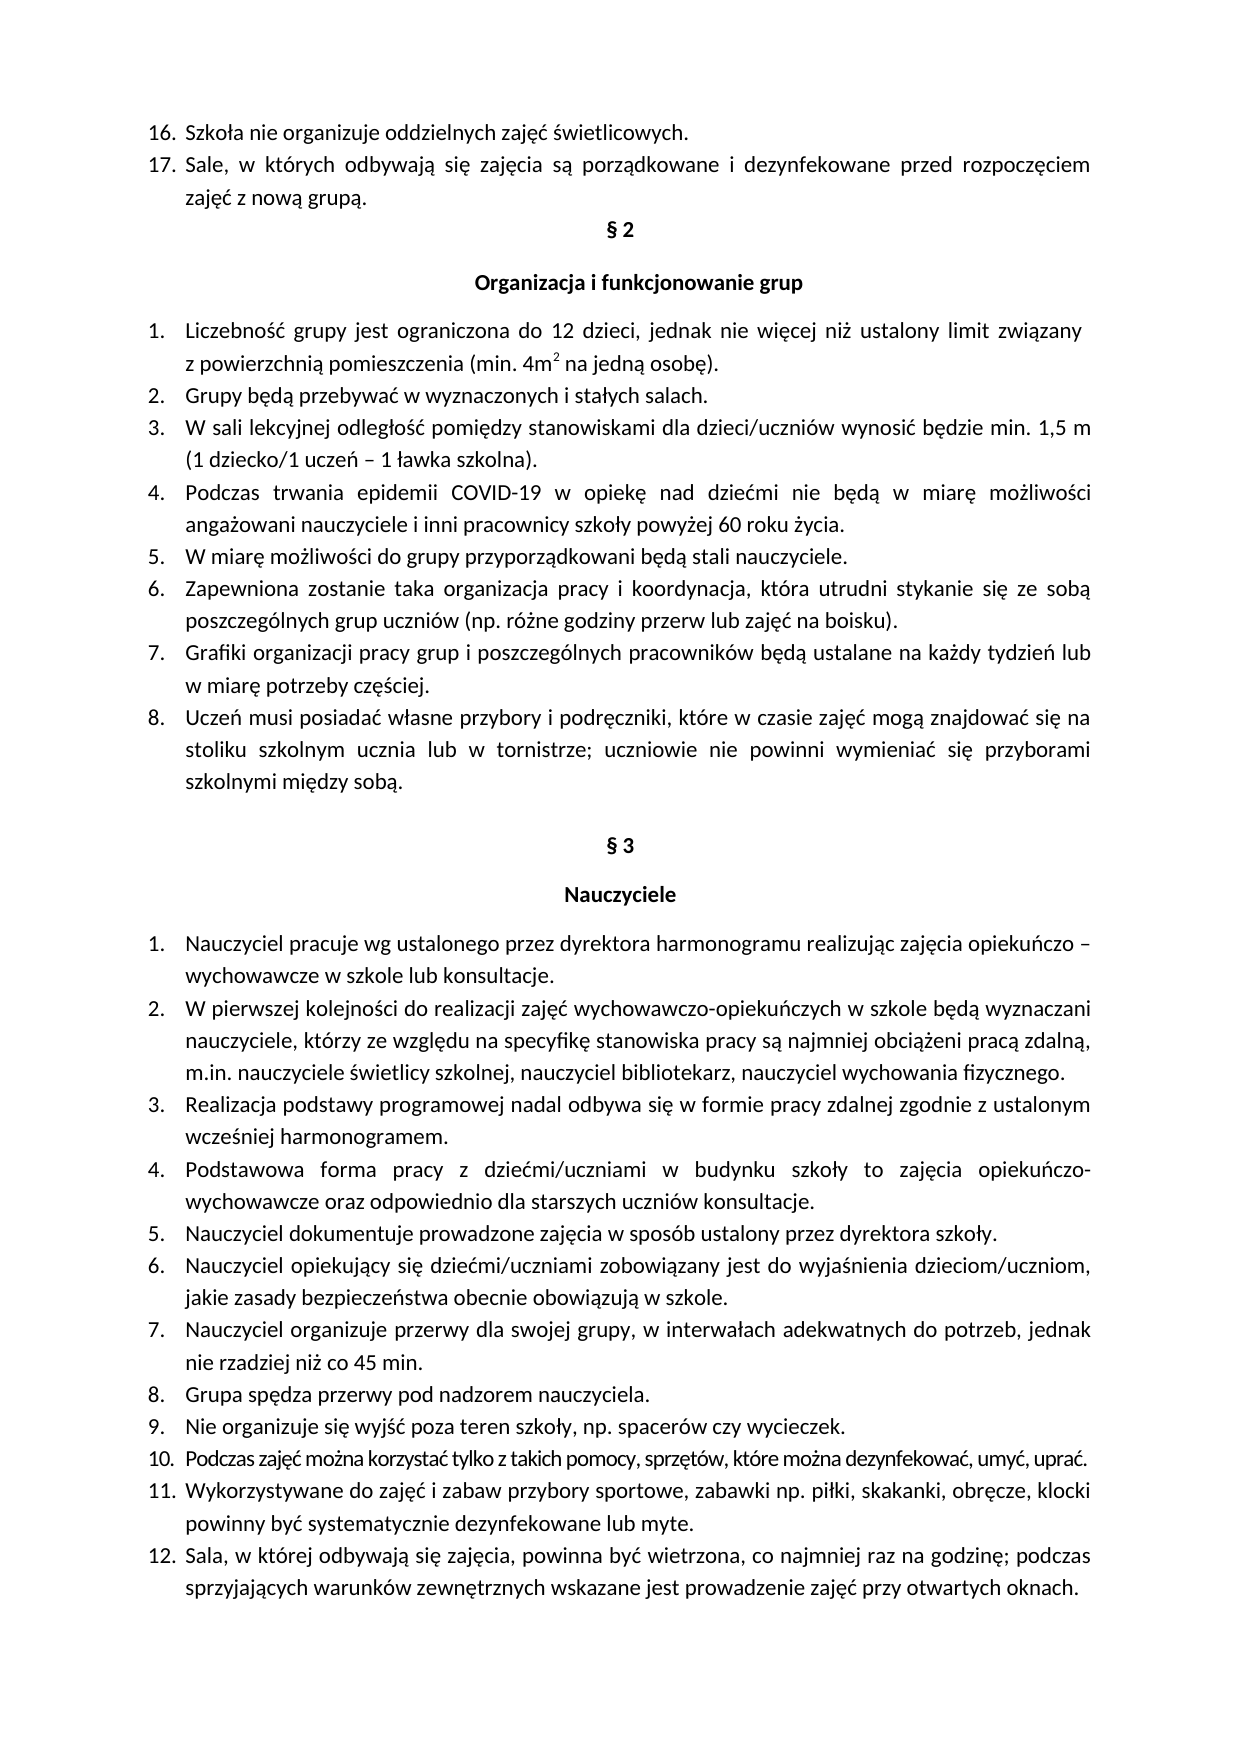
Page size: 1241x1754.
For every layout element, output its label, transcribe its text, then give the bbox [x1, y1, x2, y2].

list Liczebność grupy jest ograniczona do 12 dzieci, jednak nie więcej niż ustalony limit związany z powierzchnią pomieszczenia (min. 4m2 na jedną osobę). [148, 317, 1093, 377]
list Sale, w których odbywają się zajęcia są porządkowane i dezynfekowane przed rozpoczęciem zajęć z nową grupą. [148, 150, 1093, 211]
list Podczas zajęć można korzystać tylko z takich pomocy, sprzętów, które można dezynfekować, umyć, uprać. [148, 1444, 1093, 1472]
list W pierwszej kolejności do realizacji zajęć wychowawczo-opiekuńczych w szkole będą wyznaczani nauczyciele, którzy ze względu na specyfikę stanowiska pracy są najmniej obciążeni pracą zdalną, m.in. nauczyciele świetlicy szkolnej, nauczyciel bibliotekarz, nauczyciel wychowania fizycznego. [148, 994, 1093, 1086]
list W sali lekcyjnej odległość pomiędzy stanowiskami dla dzieci/uczniów wynosić będzie min. 1,5 m (1 dziecko/1 uczeń – 1 ławka szkolna). [148, 413, 1093, 473]
list Wykorzystywane do zajęć i zabaw przybory sportowe, zabawki np. piłki, skakanki, obręcze, klocki powinny być systematycznie dezynfekowane lub myte. [148, 1477, 1093, 1537]
list Grupa spędza przerwy pod nadzorem nauczyciela. [148, 1380, 1093, 1408]
list W miarę możliwości do grupy przyporządkowani będą stali nauczyciele. [148, 542, 1093, 570]
list Szkoła nie organizuje oddzielnych zajęć świetlicowych. [148, 118, 1093, 146]
list Nauczyciel pracuje wg ustalonego przez dyrektora harmonogramu realizując zajęcia opiekuńczo – wychowawcze w szkole lub konsultacje. [148, 929, 1093, 989]
text § 3 [148, 832, 1093, 860]
list Zapewniona zostanie taka organizacja pracy i koordynacja, która utrudni stykanie się ze sobą poszczególnych grup uczniów (np. różne godziny przerw lub zajęć na boisku). [148, 574, 1093, 634]
list Realizacja podstawy programowej nadal odbywa się w formie pracy zdalnej zgodnie z ustalonym wcześniej harmonogramem. [148, 1090, 1093, 1151]
list Grupy będą przebywać w wyznaczonych i stałych salach. [148, 381, 1093, 409]
list Grafiki organizacji pracy grup i poszczególnych pracowników będą ustalane na każdy tydzień lub w miarę potrzeby częściej. [148, 638, 1093, 699]
text Organizacja i funkcjonowanie grup [185, 268, 1093, 296]
list Podczas trwania epidemii COVID-19 w opiekę nad dziećmi nie będą w miarę możliwości angażowani nauczyciele i inni pracownicy szkoły powyżej 60 roku życia. [148, 478, 1093, 538]
list Nauczyciel opiekujący się dziećmi/uczniami zobowiązany jest do wyjaśnienia dzieciom/uczniom, jakie zasady bezpieczeństwa obecnie obowiązują w szkole. [148, 1251, 1093, 1311]
text § 2 [148, 215, 1093, 243]
list Sala, w której odbywają się zajęcia, powinna być wietrzona, co najmniej raz na godzinę; podczas sprzyjających warunków zewnętrznych wskazane jest prowadzenie zajęć przy otwartych oknach. [148, 1541, 1093, 1601]
list Uczeń musi posiadać własne przybory i podręczniki, które w czasie zajęć mogą znajdować się na stoliku szkolnym ucznia lub w tornistrze; uczniowie nie powinni wymieniać się przyborami szkolnymi między sobą. [148, 703, 1093, 795]
list Nauczyciel dokumentuje prowadzone zajęcia w sposób ustalony przez dyrektora szkoły. [148, 1219, 1093, 1247]
text Nauczyciele [148, 881, 1093, 908]
list Nie organizuje się wyjść poza teren szkoły, np. spacerów czy wycieczek. [148, 1412, 1093, 1440]
list Podstawowa forma pracy z dziećmi/uczniami w budynku szkoły to zajęcia opiekuńczo-wychowawcze oraz odpowiednio dla starszych uczniów konsultacje. [148, 1155, 1093, 1215]
list Nauczyciel organizuje przerwy dla swojej grupy, w interwałach adekwatnych do potrzeb, jednak nie rzadziej niż co 45 min. [148, 1316, 1093, 1376]
